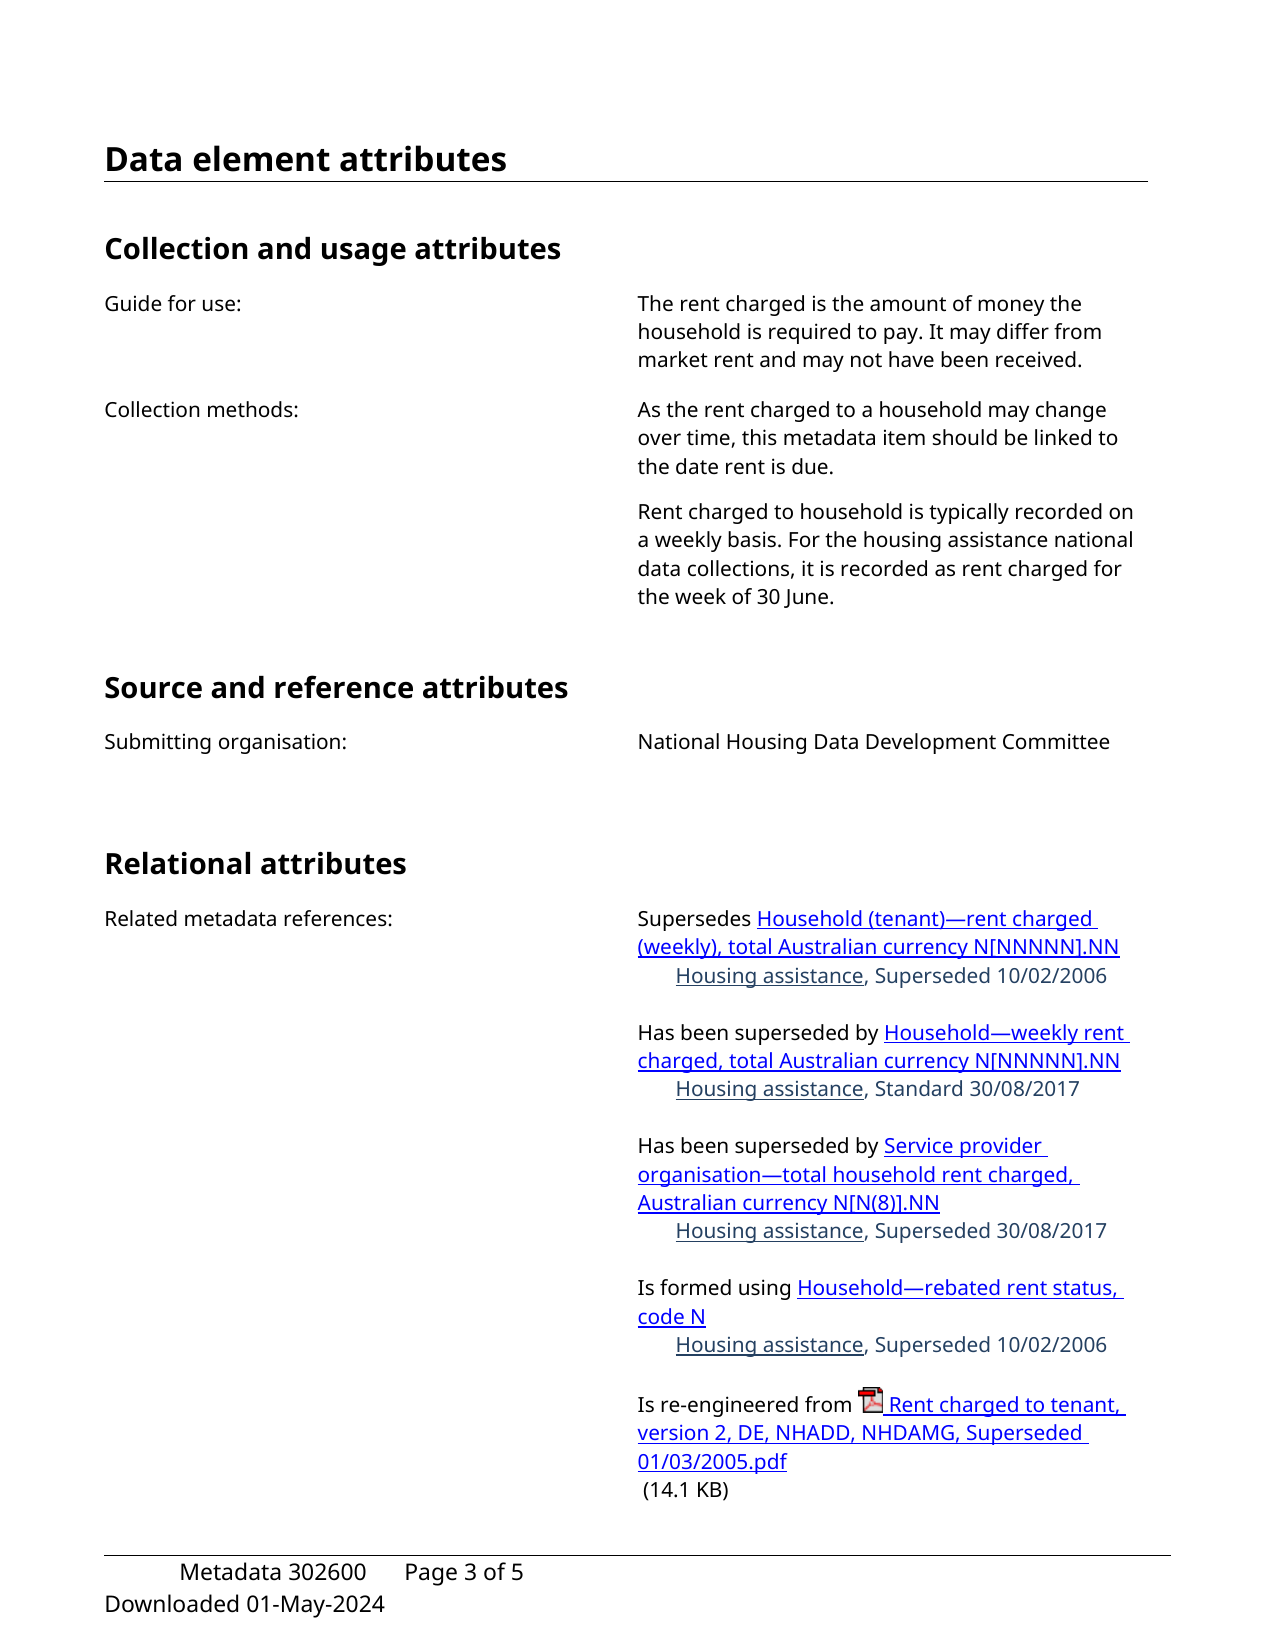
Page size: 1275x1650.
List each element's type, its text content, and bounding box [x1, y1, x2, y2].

table_cell National Housing Data Development Committee [626, 717, 1159, 797]
table_cell As the rent charged to a household may change over time, this metadata item should be linked to the date rent is due. Rent charged to household is typically recorded on a weekly basis. For the housing assistance national data collections, it is recorded as rent charged for the week of 30 June. [626, 385, 1159, 621]
table_cell The rent charged is the amount of money the household is required to pay. It may differ from market rent and may not have been received. [626, 278, 1159, 384]
table_cell Guide for use: [93, 278, 626, 384]
table_cell Collection and usage attributes [93, 183, 1159, 278]
table_cell Submitting organisation: [93, 717, 626, 797]
table_cell Source and reference attributes [93, 621, 1159, 717]
table_cell Relational attributes [93, 798, 1159, 893]
table_header Data element attributes [93, 110, 1159, 182]
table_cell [626, 894, 1159, 1514]
table_cell Collection methods: [93, 385, 626, 621]
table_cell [93, 894, 626, 1514]
